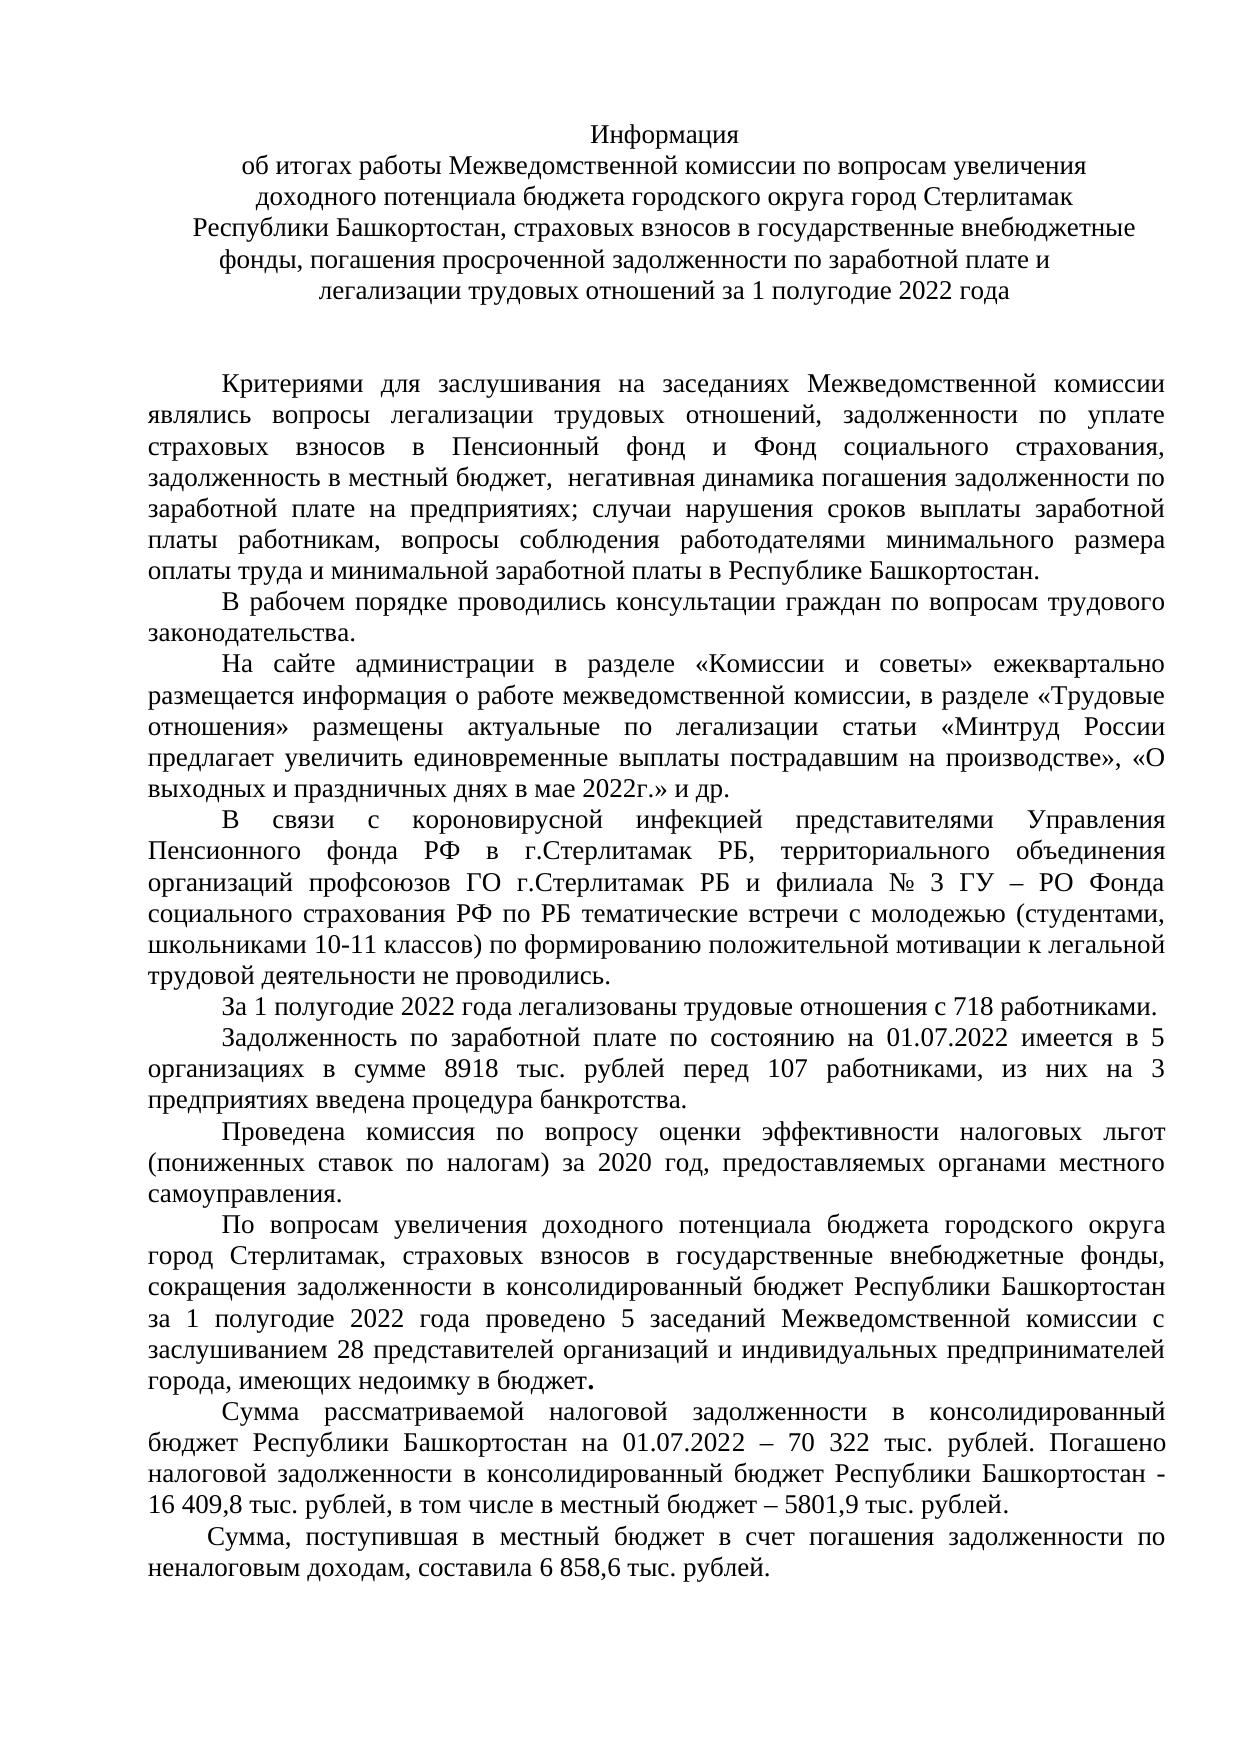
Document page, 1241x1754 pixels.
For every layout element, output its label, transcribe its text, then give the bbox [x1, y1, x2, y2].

text об итогах работы Межведомственной комиссии по вопросам увеличения [89, 149, 1181, 180]
text В связи с короновирусной инфекцией представителями Управления Пенсионного фонда РФ в г.Стерлитамак РБ, территориального объединения организаций профсоюзов ГО г.Стерлитамак РБ и филиала № 3 ГУ – РО Фонда социального страхования РФ по РБ тематические встречи с молодежью (студентами, школьниками 10-11 классов) по формированию положительной мотивации к легальной трудовой деятельности не проводились. [148, 803, 1167, 990]
text Информация [89, 118, 1181, 149]
text легализации трудовых отношений за 1 полугодие 2022 года [89, 274, 1181, 305]
text доходного потенциала бюджета городского округа город Стерлитамак [89, 180, 1181, 212]
text Сумма, поступившая в местный бюджет в счет погашения задолженности по неналоговым доходам, составила 6 858,6 тыс. рублей. [148, 1520, 1167, 1582]
text На сайте администрации в разделе «Комиссии и советы» ежеквартально размещается информация о работе межведомственной комиссии, в разделе «Трудовые отношения» размещены актуальные по легализации статьи «Минтруд России предлагает увеличить единовременные выплаты пострадавшим на производстве», «О выходных и праздничных днях в мае 2022г.» и др. [148, 648, 1167, 803]
text Проведена комиссия по вопросу оценки эффективности налоговых льгот (пониженных ставок по налогам) за 2020 год, предоставляемых органами местного самоуправления. [148, 1115, 1167, 1208]
text Задолженность по заработной плате по состоянию на 01.07.2022 имеется в 5 организациях в сумме 8918 тыс. рублей перед 107 работниками, из них на 3 предприятиях введена процедура банкротства. [148, 1021, 1167, 1115]
text По вопросам увеличения доходного потенциала бюджета городского округа город Стерлитамак, страховых взносов в государственные внебюджетные фонды, сокращения задолженности в консолидированный бюджет Республики Башкортостан за 1 полугодие 2022 года проведено 5 заседаний Межведомственной комиссии с заслушиванием 28 представителей организаций и индивидуальных предпринимателей города, имеющих недоимку в бюджет. [148, 1208, 1167, 1395]
text Республики Башкортостан, страховых взносов в государственные внебюджетные фонды, погашения просроченной задолженности по заработной плате и [89, 212, 1181, 274]
text Сумма рассматриваемой налоговой задолженности в консолидированный бюджет Республики Башкортостан на 01.07.2022 – 70 322 тыс. рублей. Погашено налоговой задолженности в консолидированный бюджет Республики Башкортостан - 16 409,8 тыс. рублей, в том числе в местный бюджет – 5801,9 тыс. рублей. [148, 1395, 1167, 1520]
text В рабочем порядке проводились консультации граждан по вопросам трудового законодательства. [148, 585, 1167, 648]
text За 1 полугодие 2022 года легализованы трудовые отношения с 718 работниками. [148, 990, 1167, 1021]
text Критериями для заслушивания на заседаниях Межведомственной комиссии являлись вопросы легализации трудовых отношений, задолженности по уплате страховых взносов в Пенсионный фонд и Фонд социального страхования, задолженность в местный бюджет, негативная динамика погашения задолженности по заработной плате на предприятиях; случаи нарушения сроков выплаты заработной платы работникам, вопросы соблюдения работодателями минимального размера оплаты труда и минимальной заработной платы в Республике Башкортостан. [148, 367, 1167, 585]
